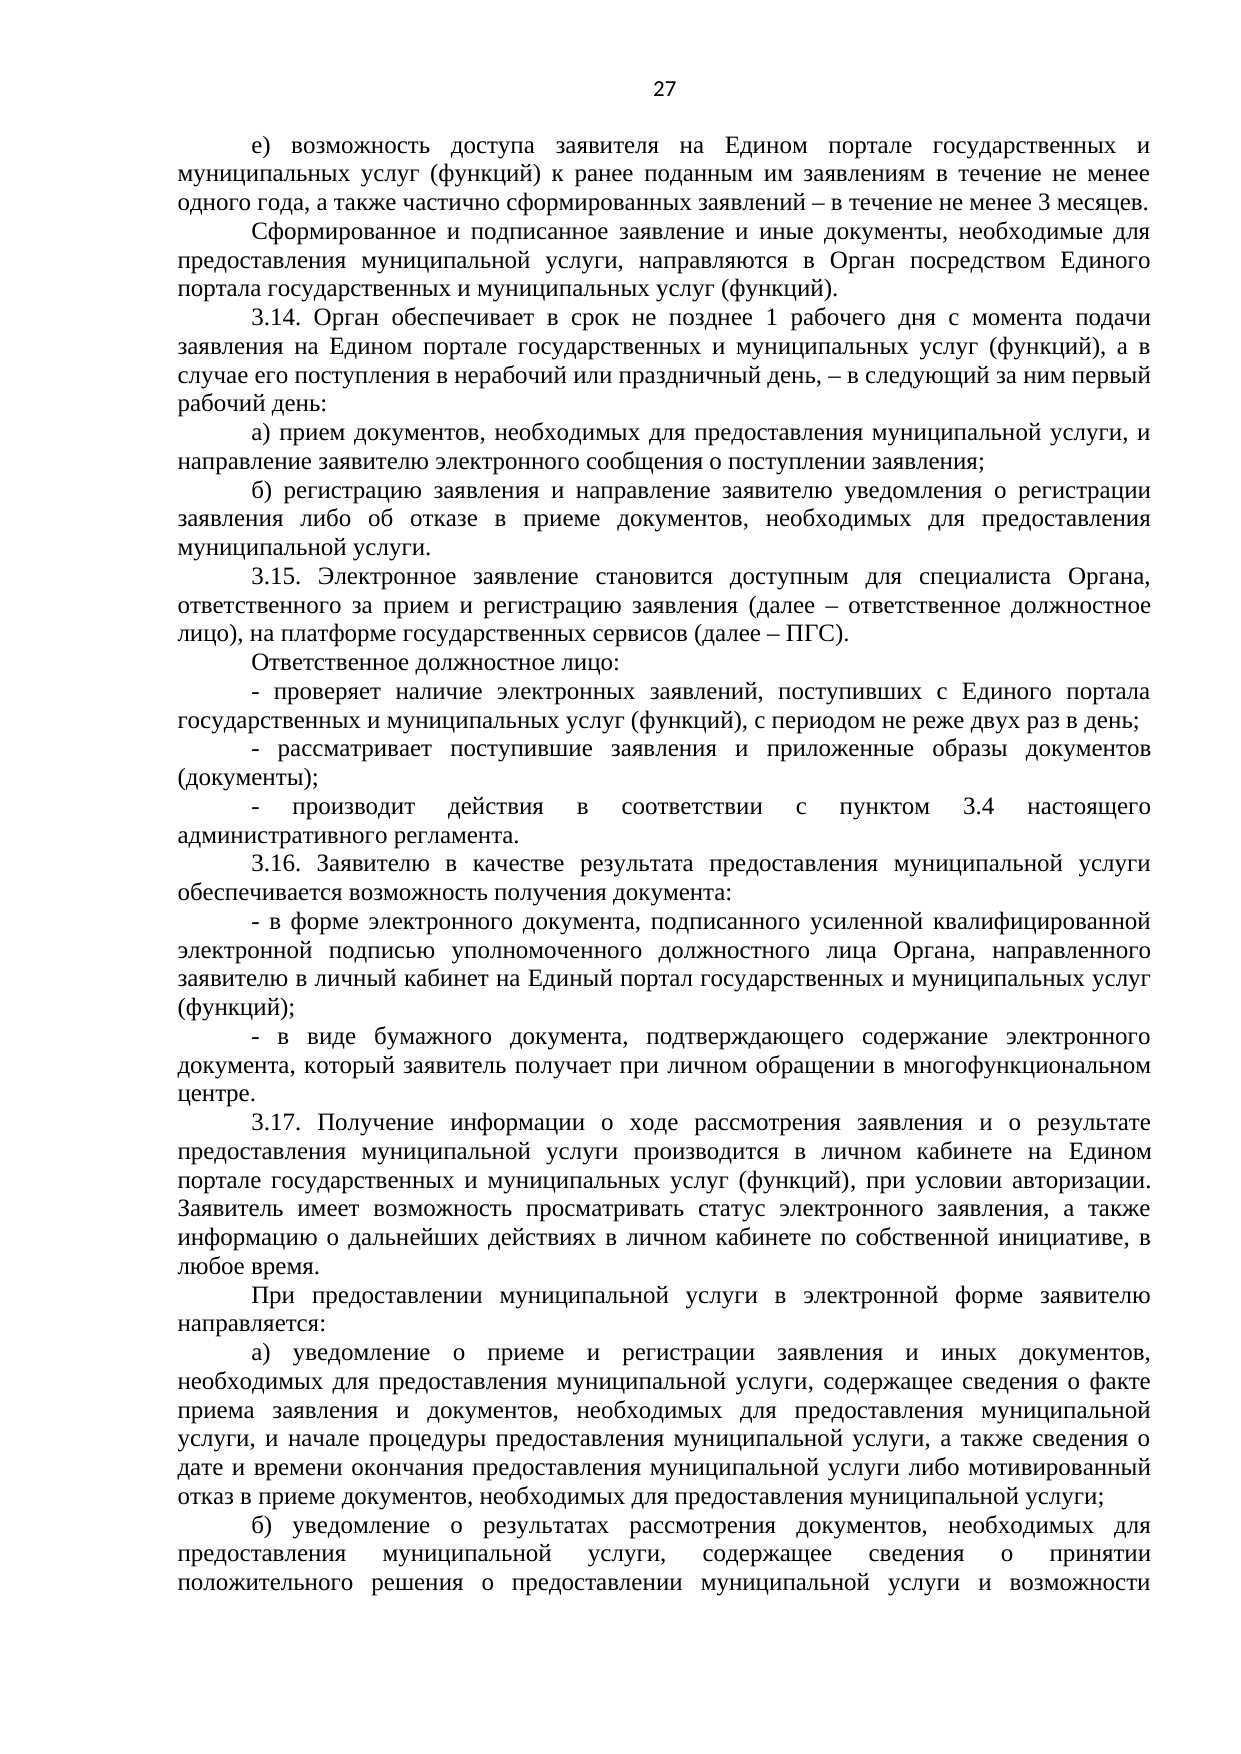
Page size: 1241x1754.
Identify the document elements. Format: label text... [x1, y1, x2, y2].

text Ответственное должностное лицо: [177, 647, 1152, 676]
text - рассматривает поступившие заявления и приложенные образы документов (документы); [177, 733, 1152, 791]
text 3.17. Получение информации о ходе рассмотрения заявления и о результате предоставления муниципальной услуги производится в личном кабинете на Едином портале государственных и муниципальных услуг (функций), при условии авторизации. Заявитель имеет возможность просматривать статус электронного заявления, а также информацию о дальнейших действиях в личном кабинете по собственной инициативе, в любое время. [177, 1107, 1152, 1280]
text - в виде бумажного документа, подтверждающего содержание электронного документа, который заявитель получает при личном обращении в многофункциональном центре. [177, 1021, 1152, 1107]
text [177, 1510, 1152, 1596]
text 3.14. Орган обеспечивает в срок не позднее 1 рабочего дня с момента подачи заявления на Едином портале государственных и муниципальных услуг (функций), а в случае его поступления в нерабочий или праздничный день, – в следующий за ним первый рабочий день: [177, 302, 1152, 417]
text Сформированное и подписанное заявление и иные документы, необходимые для предоставления муниципальной услуги, направляются в Орган посредством Единого портала государственных и муниципальных услуг (функций). [177, 216, 1152, 302]
text а) прием документов, необходимых для предоставления муниципальной услуги, и направление заявителю электронного сообщения о поступлении заявления; [177, 417, 1152, 475]
text - производит действия в соответствии с пунктом 3.4 настоящего административного регламента. [177, 791, 1152, 848]
text б) регистрацию заявления и направление заявителю уведомления о регистрации заявления либо об отказе в приеме документов, необходимых для предоставления муниципальной услуги. [177, 475, 1152, 561]
text - в форме электронного документа, подписанного усиленной квалифицированной электронной подписью уполномоченного должностного лица Органа, направленного заявителю в личный кабинет на Единый портал государственных и муниципальных услуг (функций); [177, 906, 1152, 1021]
text а) уведомление о приеме и регистрации заявления и иных документов, необходимых для предоставления муниципальной услуги, содержащее сведения о факте приема заявления и документов, необходимых для предоставления муниципальной услуги, и начале процедуры предоставления муниципальной услуги, а также сведения о дате и времени окончания предоставления муниципальной услуги либо мотивированный отказ в приеме документов, необходимых для предоставления муниципальной услуги; [177, 1337, 1152, 1510]
text При предоставлении муниципальной услуги в электронной форме заявителю направляется: [177, 1280, 1152, 1337]
text - проверяет наличие электронных заявлений, поступивших с Единого портала государственных и муниципальных услуг (функций), с периодом не реже двух раз в день; [177, 676, 1152, 733]
text 3.15. Электронное заявление становится доступным для специалиста Органа, ответственного за прием и регистрацию заявления (далее – ответственное должностное лицо), на платформе государственных сервисов (далее – ПГС). [177, 561, 1152, 647]
text е) возможность доступа заявителя на Едином портале государственных и муниципальных услуг (функций) к ранее поданным им заявлениям в течение не менее одного года, а также частично сформированных заявлений – в течение не менее 3 месяцев. [177, 130, 1152, 216]
text 3.16. Заявителю в качестве результата предоставления муниципальной услуги обеспечивается возможность получения документа: [177, 848, 1152, 906]
